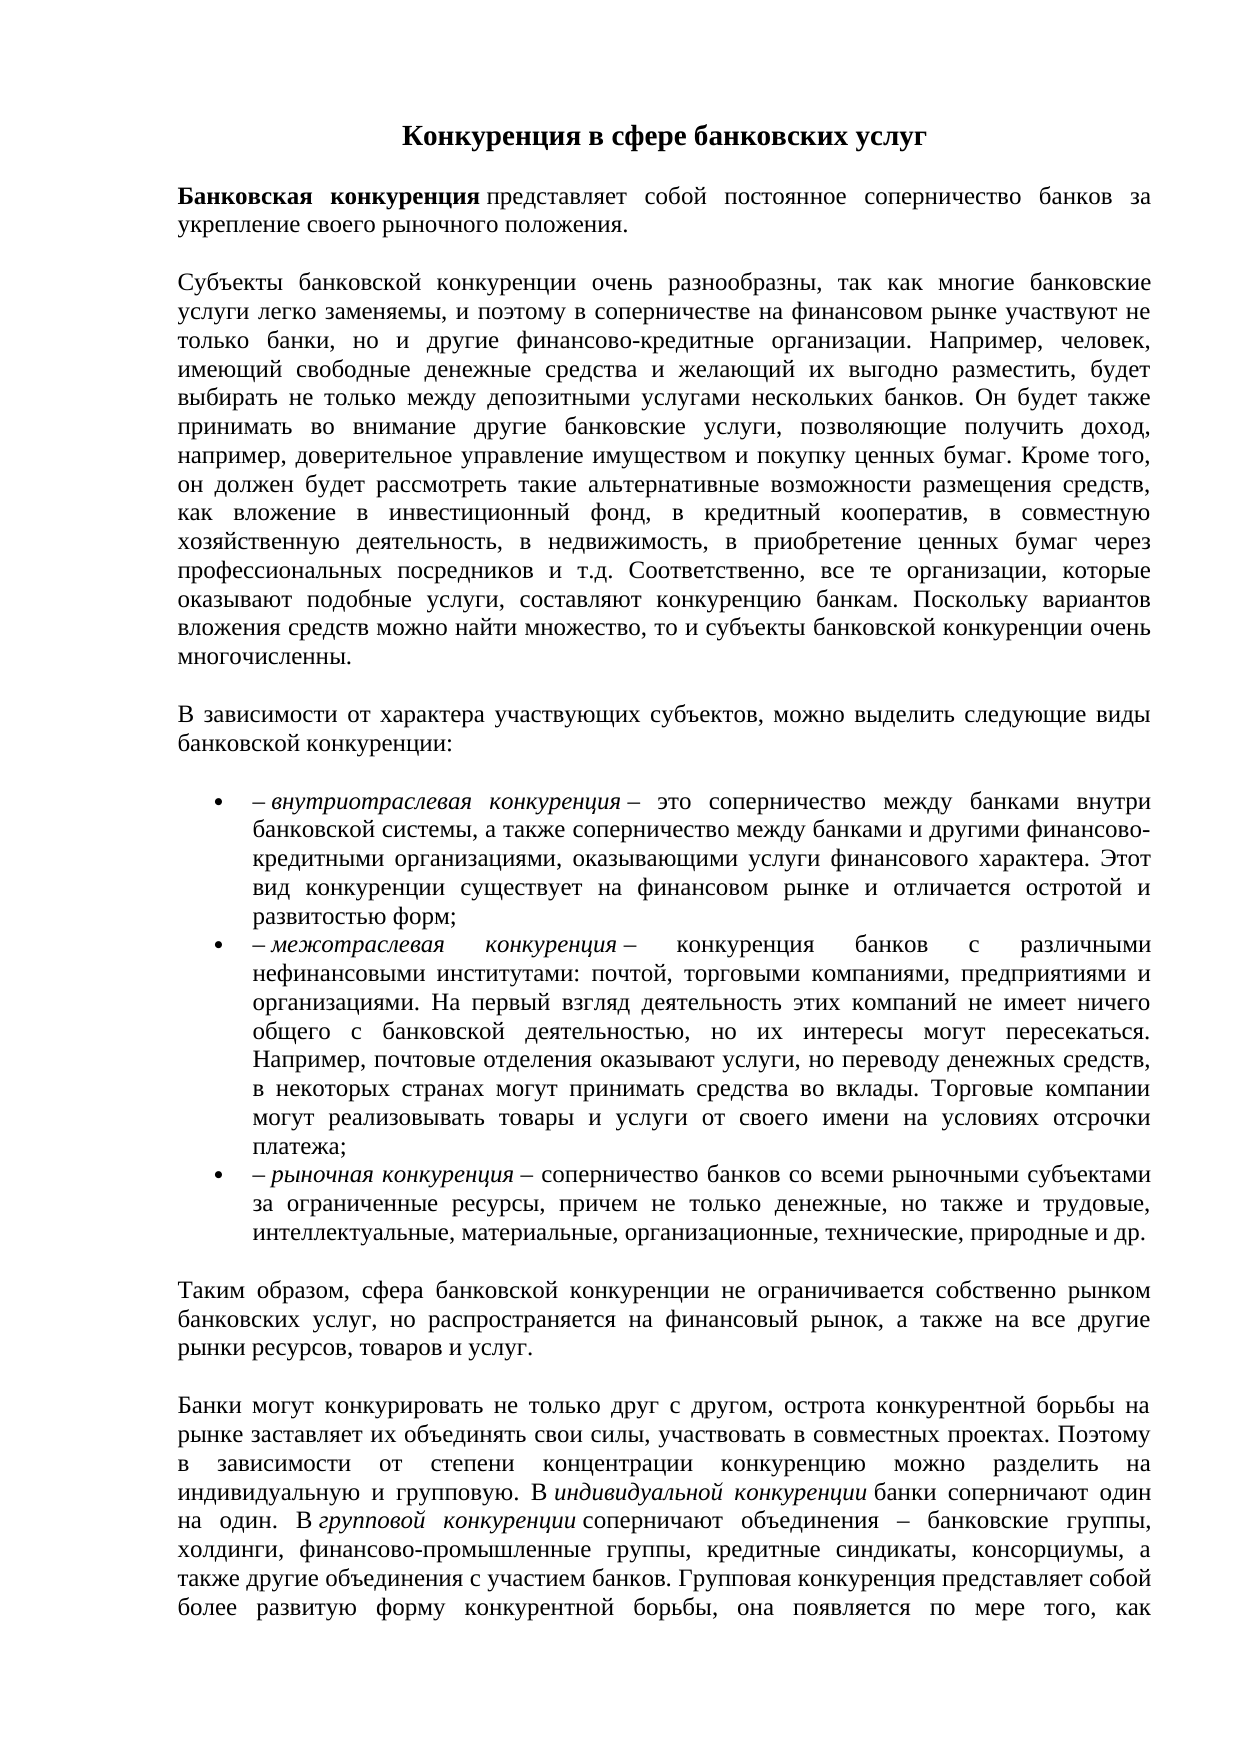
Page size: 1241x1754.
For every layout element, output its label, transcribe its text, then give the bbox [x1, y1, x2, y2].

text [177, 1390, 1152, 1620]
list – рыночная конкуренция – соперничество банков со всеми рыночными субъектами за ограниченные ресурсы, причем не только денежные, но также и трудовые, интеллектуальные, материальные, организационные, технические, природные и др. [215, 1159, 1152, 1246]
list – внутриотраслевая конкуренция – это соперничество между банками внутри банковской системы, а также соперничество между банками и другими финансово-кредитными организациями, оказывающими услуги финансового характера. Этот вид конкуренции существует на финансовом рынке и отличается остротой и развитостью форм; [215, 786, 1152, 929]
text Субъекты банковской конкуренции очень разнообразны, так как многие банковские услуги легко заменяемы, и поэтому в соперничестве на финансовом рынке участвуют не только банки, но и другие финансово-кредитные организации. Например, человек, имеющий свободные денежные средства и желающий их выгодно разместить, будет выбирать не только между депозитными услугами нескольких банков. Он будет также принимать во внимание другие банковские услуги, позволяющие получить доход, например, доверительное управление имуществом и покупку ценных бумаг. Кроме того, он должен будет рассмотреть такие альтернативные возможности размещения средств, как вложение в инвестиционный фонд, в кредитный кооператив, в совместную хозяйственную деятельность, в недвижимость, в приобретение ценных бумаг через профессиональных посредников и т.д. Соответственно, все те организации, которые оказывают подобные услуги, составляют конкуренцию банкам. Поскольку вариантов вложения средств можно найти множество, то и субъекты банковской конкуренции очень многочисленны. [177, 267, 1152, 670]
text Конкуренция в сфере банковских услуг [177, 118, 1152, 152]
text В зависимости от характера участвующих субъектов, можно выделить следующие виды банковской конкуренции: [177, 699, 1152, 757]
list – межотраслевая конкуренция – конкуренция банков с различными нефинансовыми институтами: почтой, торговыми компаниями, предприятиями и организациями. На первый взгляд деятельность этих компаний не имеет ничего общего с банковской деятельностью, но их интересы могут пересекаться. Например, почтовые отделения оказывают услуги, но переводу денежных средств, в некоторых странах могут принимать средства во вклады. Торговые компании могут реализовывать товары и услуги от своего имени на условиях отсрочки платежа; [215, 929, 1152, 1159]
text Банковская конкуренция представляет собой постоянное соперничество банков за укрепление своего рыночного положения. [177, 181, 1152, 238]
text Таким образом, сфера банковской конкуренции не ограничивается собственно рынком банковских услуг, но распространяется на финансовый рынок, а также на все другие рынки ресурсов, товаров и услуг. [177, 1275, 1152, 1361]
